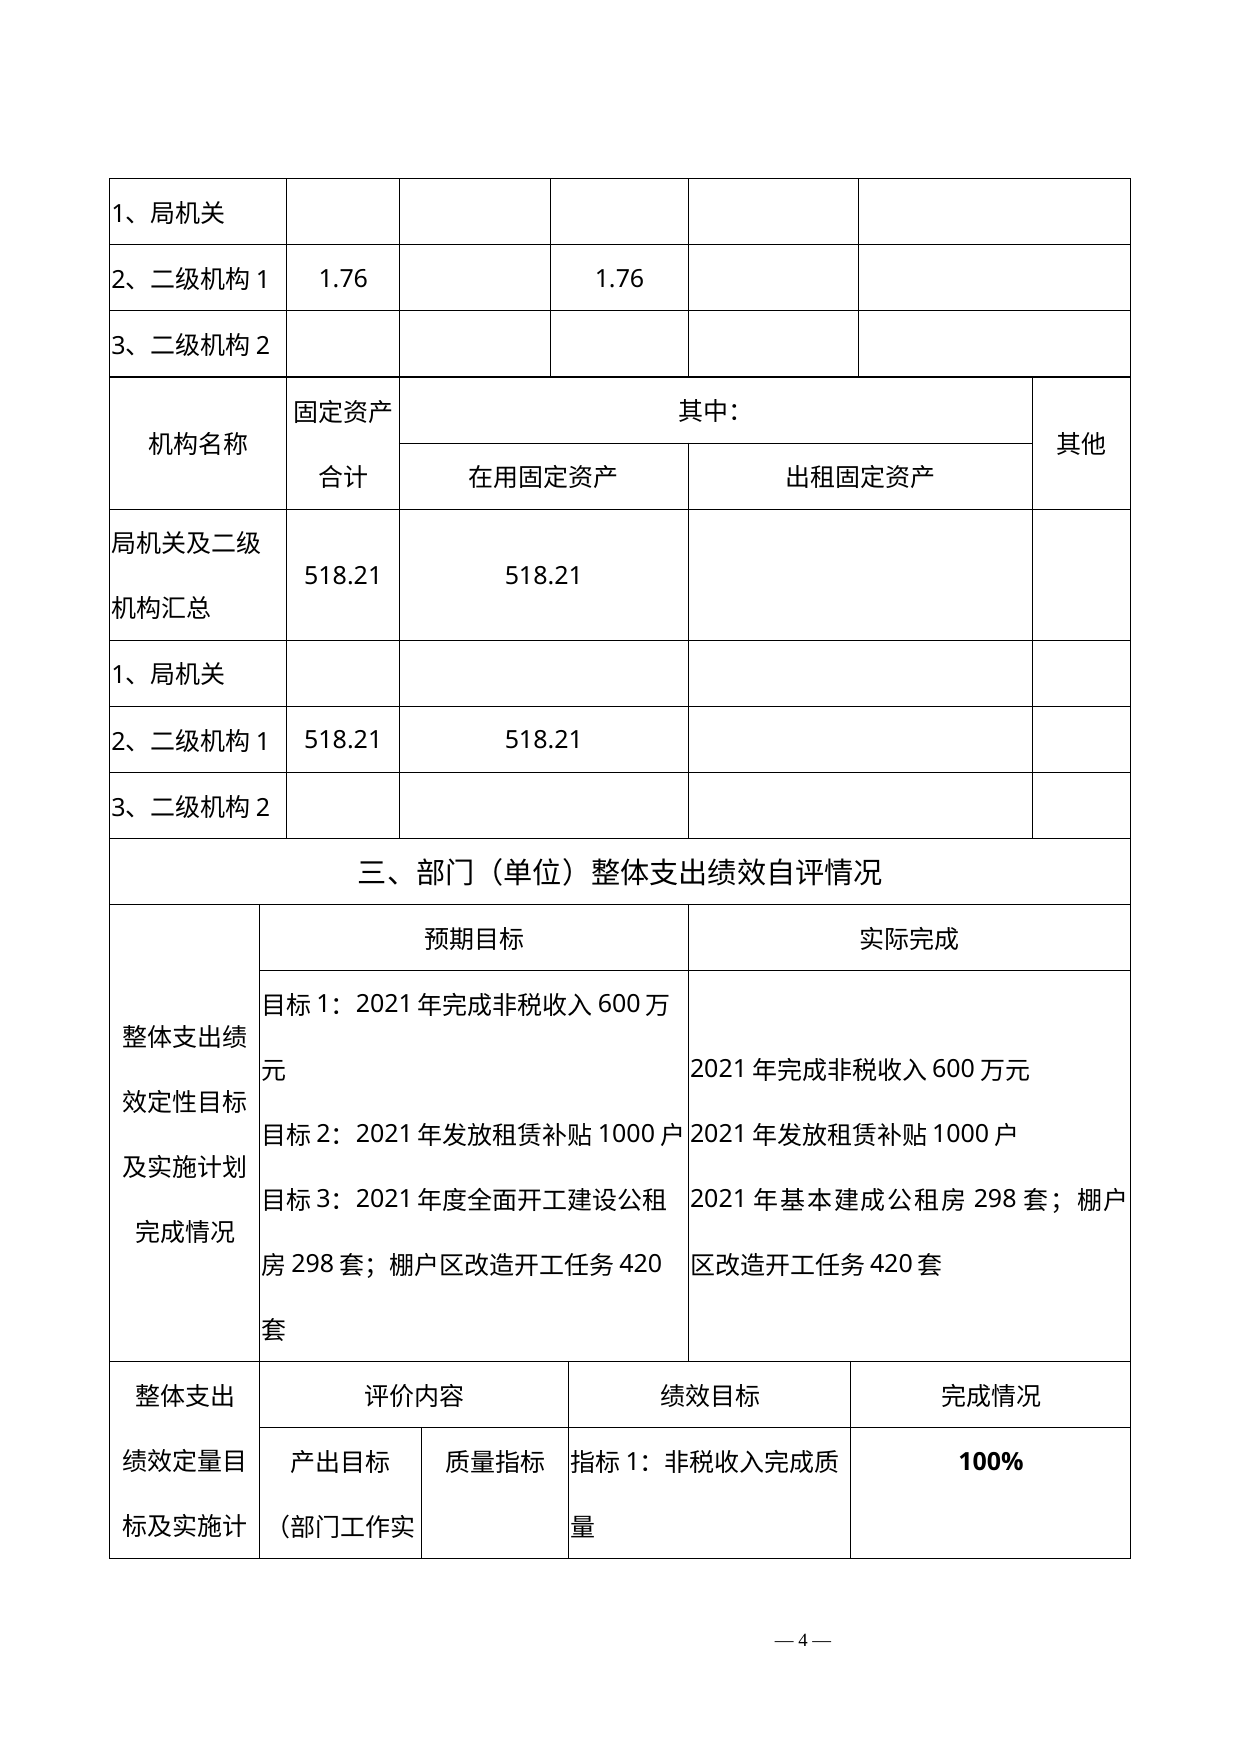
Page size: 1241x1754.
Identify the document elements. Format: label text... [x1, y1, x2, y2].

table_cell [1033, 510, 1130, 639]
table_cell 预期目标 [260, 905, 688, 970]
table_cell 实际完成 [689, 905, 1130, 970]
table_cell [689, 311, 858, 376]
table_cell [689, 179, 858, 244]
table_cell 518.21 [287, 707, 399, 772]
table_cell 2、二级机构1 [110, 245, 286, 310]
table_cell 绩效目标 [569, 1362, 850, 1427]
table_cell [400, 179, 550, 244]
table_cell [551, 179, 688, 244]
table_cell 1.76 [551, 245, 688, 310]
table_cell 出租固定资产 [689, 444, 1032, 508]
table_cell 指标1：非税收入完成质量 [569, 1428, 850, 1558]
table_cell [859, 311, 1130, 376]
table_cell 518.21 [400, 707, 688, 772]
table_cell 目标1：2021年完成非税收入600万元 目标2：2021年发放租赁补贴1000户 目标3：2021年度全面开工建设公租房298套；棚户区改造开工任务420套 [260, 971, 688, 1361]
table_cell [400, 641, 688, 706]
table_cell [1033, 641, 1130, 706]
table_cell [859, 245, 1130, 310]
table_cell [689, 245, 858, 310]
table_cell [689, 707, 1032, 772]
table_cell 1.76 [287, 245, 399, 310]
table_cell [400, 245, 550, 310]
table_cell 固定资产 合计 [287, 378, 399, 508]
table_cell 质量指标 [422, 1428, 568, 1558]
table_cell 518.21 [287, 510, 399, 639]
table_cell 整体支出绩效定性目标及实施计划完成情况 [110, 905, 259, 1361]
table_cell 1、局机关 [110, 641, 286, 706]
table_cell 3、二级机构2 [110, 311, 286, 376]
table_cell [400, 773, 688, 838]
table_cell [689, 641, 1032, 706]
table_cell 三、部门（单位）整体支出绩效自评情况 [110, 839, 1130, 904]
table_cell [1033, 773, 1130, 838]
table_cell [287, 179, 399, 244]
table_cell 518.21 [400, 510, 688, 639]
table_cell 3、二级机构2 [110, 773, 286, 838]
table_cell 其中： [400, 378, 1032, 442]
table_cell 局机关及二级机构汇总 [110, 510, 286, 639]
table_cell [260, 1428, 421, 1558]
table_cell [400, 311, 550, 376]
table_cell 评价内容 [260, 1362, 568, 1427]
table_cell [287, 773, 399, 838]
table_cell 在用固定资产 [400, 444, 688, 508]
table_cell [287, 311, 399, 376]
table_cell 2、二级机构1 [110, 707, 286, 772]
table_cell [287, 641, 399, 706]
table_cell 机构名称 [110, 378, 286, 508]
table_cell 整体支出 绩效定量目标及实施计划完成情况 [110, 1362, 259, 1558]
table_cell 其他 [1033, 378, 1130, 508]
table_cell 1、局机关 [110, 179, 286, 244]
table_cell 完成情况 [851, 1362, 1130, 1427]
table_cell [551, 311, 688, 376]
table_cell [859, 179, 1130, 244]
table_cell [689, 773, 1032, 838]
table_cell [689, 510, 1032, 639]
table_cell 2021年完成非税收入600万元 2021年发放租赁补贴1000户 2021年基本建成公租房298套；棚户区改造开工任务420套 [689, 971, 1130, 1361]
table_cell 100% [851, 1428, 1130, 1558]
table_cell [1033, 707, 1130, 772]
